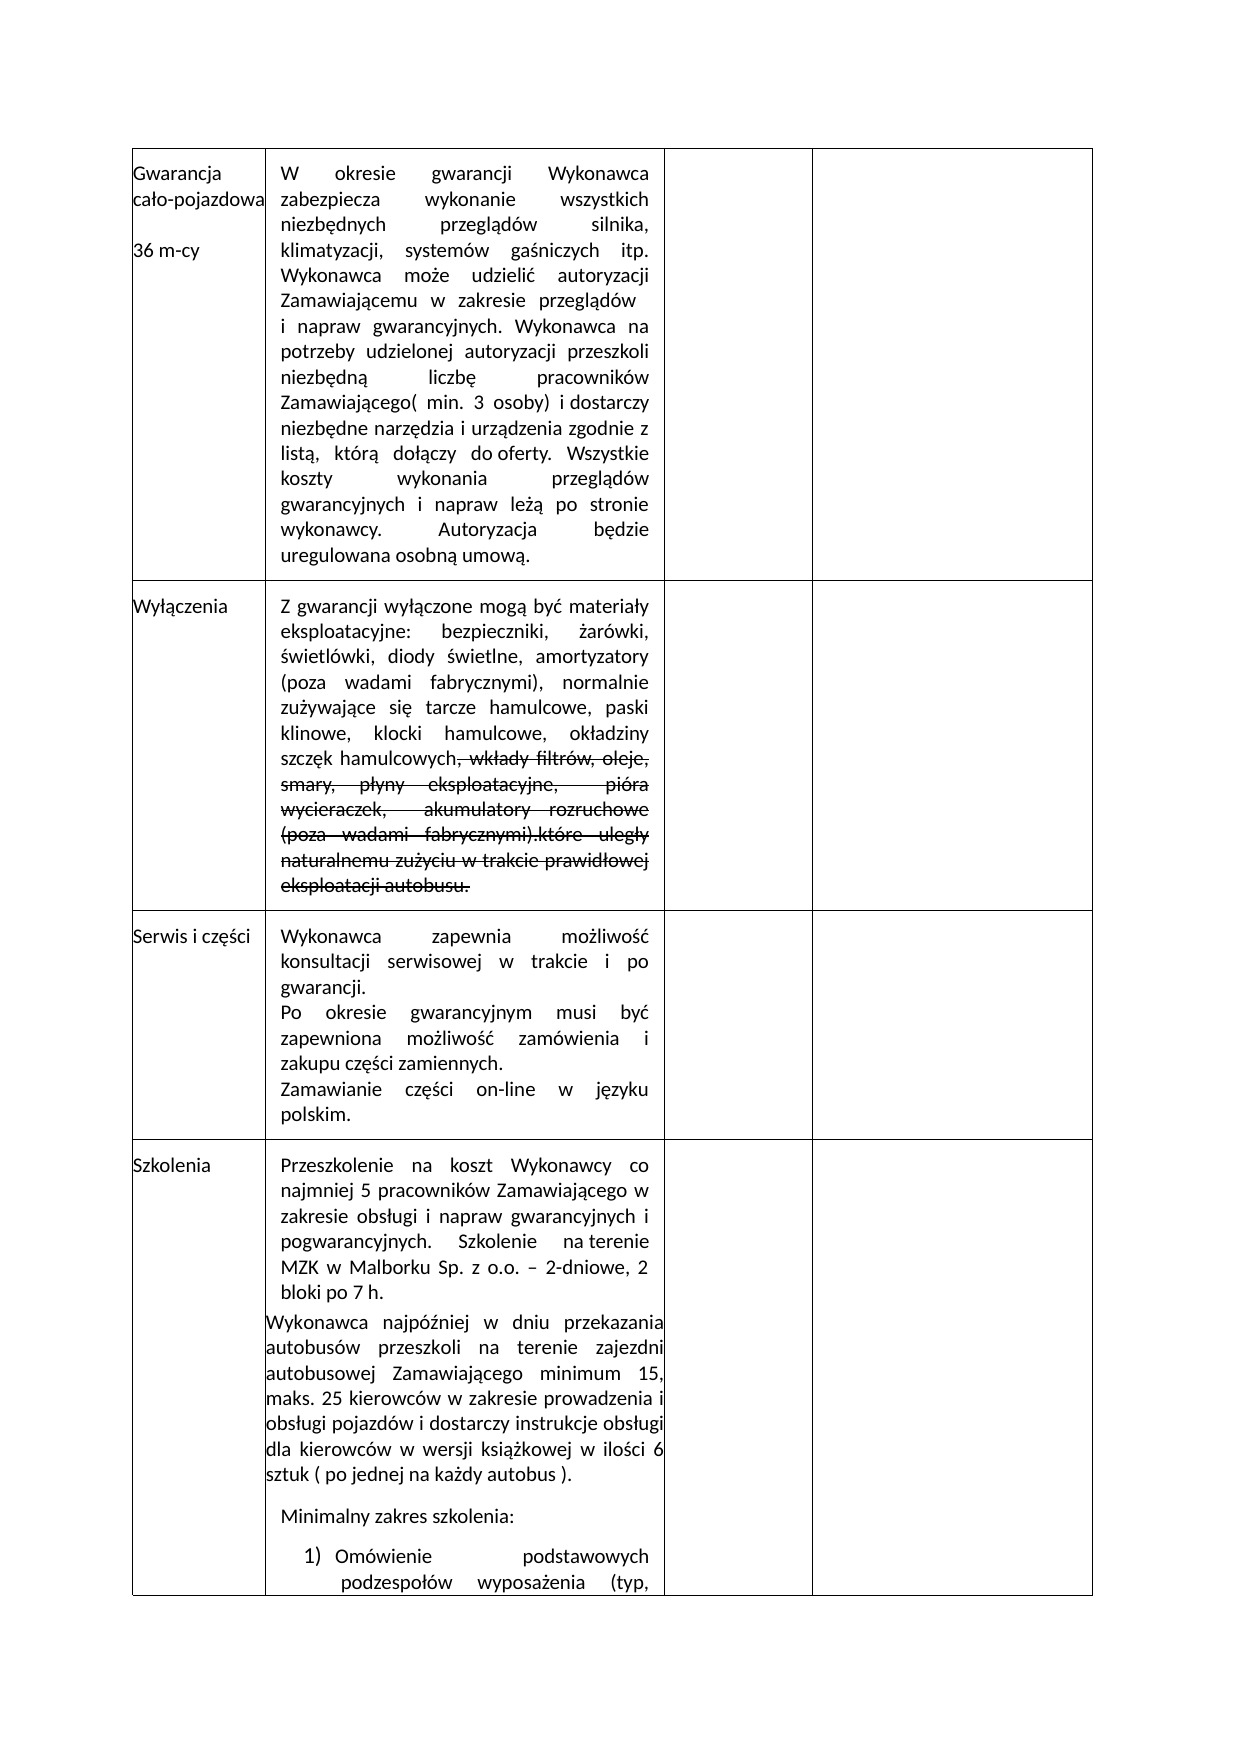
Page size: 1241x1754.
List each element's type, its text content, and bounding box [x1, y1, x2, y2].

table_cell [813, 581, 1092, 910]
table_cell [266, 1140, 664, 1595]
table_cell [665, 911, 812, 1139]
table_cell [813, 149, 1092, 580]
table_cell W okresie gwarancji Wykonawca zabezpiecza wykonanie wszystkich niezbędnych przeglądów silnika, klimatyzacji, systemów gaśniczych itp. Wykonawca może udzielić autoryzacji Zamawiającemu w zakresie przeglądów i napraw gwarancyjnych. Wykonawca na potrzeby udzielonej autoryzacji przeszkoli niezbędną liczbę pracowników Zamawiającego( min. 3 osoby) i dostarczy niezbędne narzędzia i urządzenia zgodnie z listą, którą dołączy do oferty. Wszystkie koszty wykonania przeglądów gwarancyjnych i napraw leżą po stronie wykonawcy. Autoryzacja będzie uregulowana osobną umową. [266, 149, 664, 580]
table_cell Wyłączenia [133, 581, 265, 910]
table_cell Wykonawca zapewnia możliwość konsultacji serwisowej w trakcie i po gwarancji. Po okresie gwarancyjnym musi być zapewniona możliwość zamówienia i zakupu części zamiennych. Zamawianie części on-line w języku polskim. [266, 911, 664, 1139]
table_cell [813, 911, 1092, 1139]
table_cell [665, 1140, 812, 1595]
table_cell [813, 1140, 1092, 1595]
table_cell Gwarancja cało-pojazdowa 36 m-cy [133, 149, 265, 580]
table_cell Szkolenia [133, 1140, 265, 1595]
table_cell [665, 581, 812, 910]
table_cell Z gwarancji wyłączone mogą być materiały eksploatacyjne: bezpieczniki, żarówki, świetlówki, diody świetlne, amortyzatory (poza wadami fabrycznymi), normalnie zużywające się tarcze hamulcowe, paski klinowe, klocki hamulcowe, okładziny szczęk hamulcowych, wkłady filtrów, oleje, smary, płyny eksploatacyjne, pióra wycieraczek, akumulatory rozruchowe (poza wadami fabrycznymi).które uległy naturalnemu zużyciu w trakcie prawidłowej eksploatacji autobusu. [266, 581, 664, 910]
table_cell Serwis i części [133, 911, 265, 1139]
table_cell [665, 149, 812, 580]
